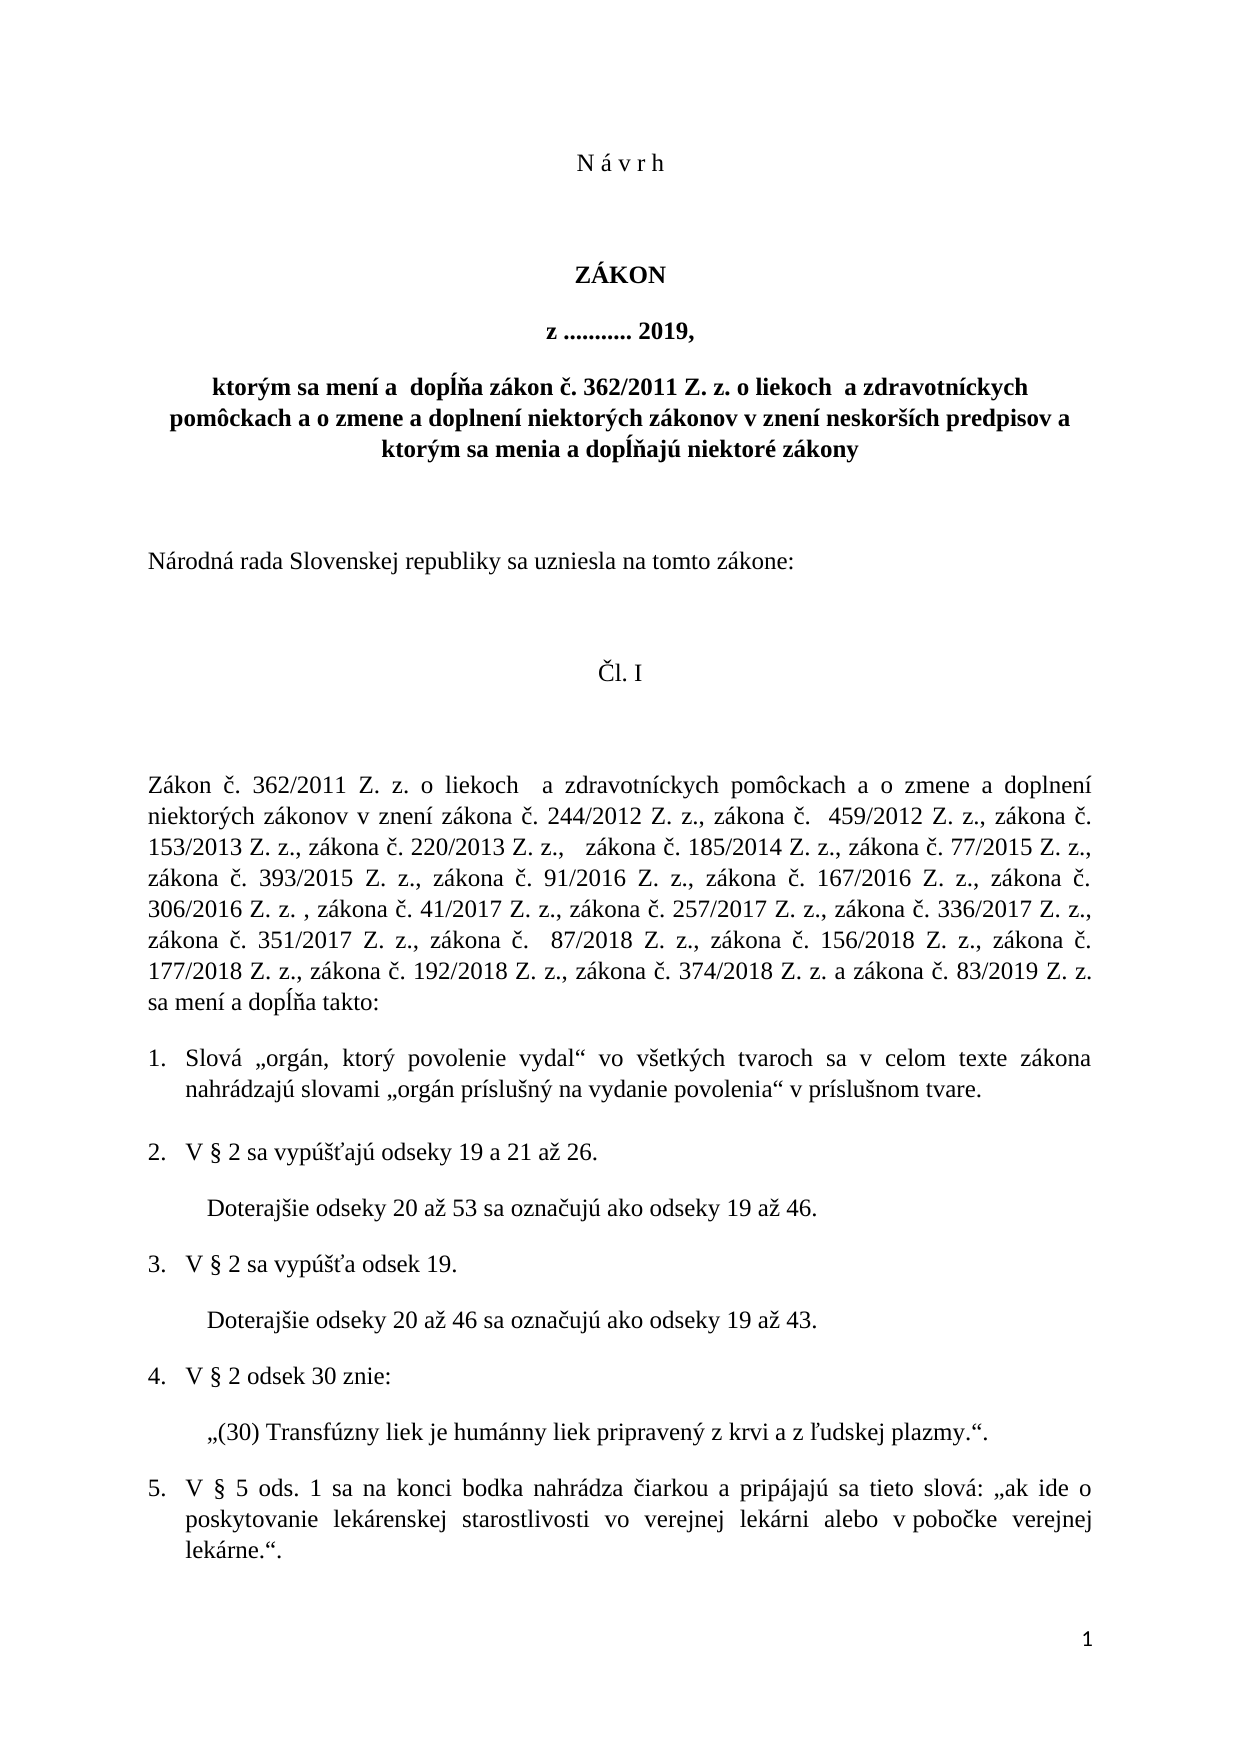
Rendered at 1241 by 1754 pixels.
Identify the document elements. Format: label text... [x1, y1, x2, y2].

list Slová „orgán, ktorý povolenie vydal“ vo všetkých tvaroch sa v celom texte zákona nahrádzajú slovami „orgán príslušný na vydanie povolenia“ v príslušnom tvare. [148, 1043, 1093, 1103]
list V § 5 ods. 1 sa na konci bodka nahrádza čiarkou a pripájajú sa tieto slová: „ak ide o poskytovanie lekárenskej starostlivosti vo verejnej lekárni alebo v pobočke verejnej lekárne.“. [148, 1473, 1093, 1564]
text Čl. I [148, 658, 1093, 687]
text N á v r h [148, 148, 1093, 176]
list V § 2 sa vypúšťa odsek 19. [148, 1249, 1093, 1277]
list V § 2 odsek 30 znie: [148, 1361, 1093, 1389]
text z ........... 2019, [148, 316, 1093, 344]
list V § 2 sa vypúšťajú odseky 19 a 21 až 26. [148, 1137, 1093, 1165]
text Národná rada Slovenskej republiky sa uzniesla na tomto zákone: [148, 546, 1093, 575]
text Doterajšie odseky 20 až 53 sa označujú ako odseky 19 až 46. [207, 1193, 1093, 1221]
text ZÁKON [148, 260, 1093, 288]
text ktorým sa mení a dopĺňa zákon č. 362/2011 Z. z. o liekoch a zdravotníckych pomôckach a o zmene a doplnení niektorých zákonov v znení neskorších predpisov a ktorým sa menia a dopĺňajú niektoré zákony [148, 372, 1093, 463]
text Zákon č. 362/2011 Z. z. o liekoch a zdravotníckych pomôckach a o zmene a doplnení niektorých zákonov v znení zákona č. 244/2012 Z. z., zákona č. 459/2012 Z. z., zákona č. 153/2013 Z. z., zákona č. 220/2013 Z. z., zákona č. 185/2014 Z. z., zákona č. 77/2015 Z. z., zákona č. 393/2015 Z. z., zákona č. 91/2016 Z. z., zákona č. 167/2016 Z. z., zákona č. 306/2016 Z. z. , zákona č. 41/2017 Z. z., zákona č. 257/2017 Z. z., zákona č. 336/2017 Z. z., zákona č. 351/2017 Z. z., zákona č. 87/2018 Z. z., zákona č. 156/2018 Z. z., zákona č. 177/2018 Z. z., zákona č. 192/2018 Z. z., zákona č. 374/2018 Z. z. a zákona č. 83/2019 Z. z. sa mení a dopĺňa takto: [148, 770, 1093, 1016]
text „(30) Transfúzny liek je humánny liek pripravený z krvi a z ľudskej plazmy.“. [207, 1417, 1093, 1446]
text Doterajšie odseky 20 až 46 sa označujú ako odseky 19 až 43. [207, 1305, 1093, 1333]
